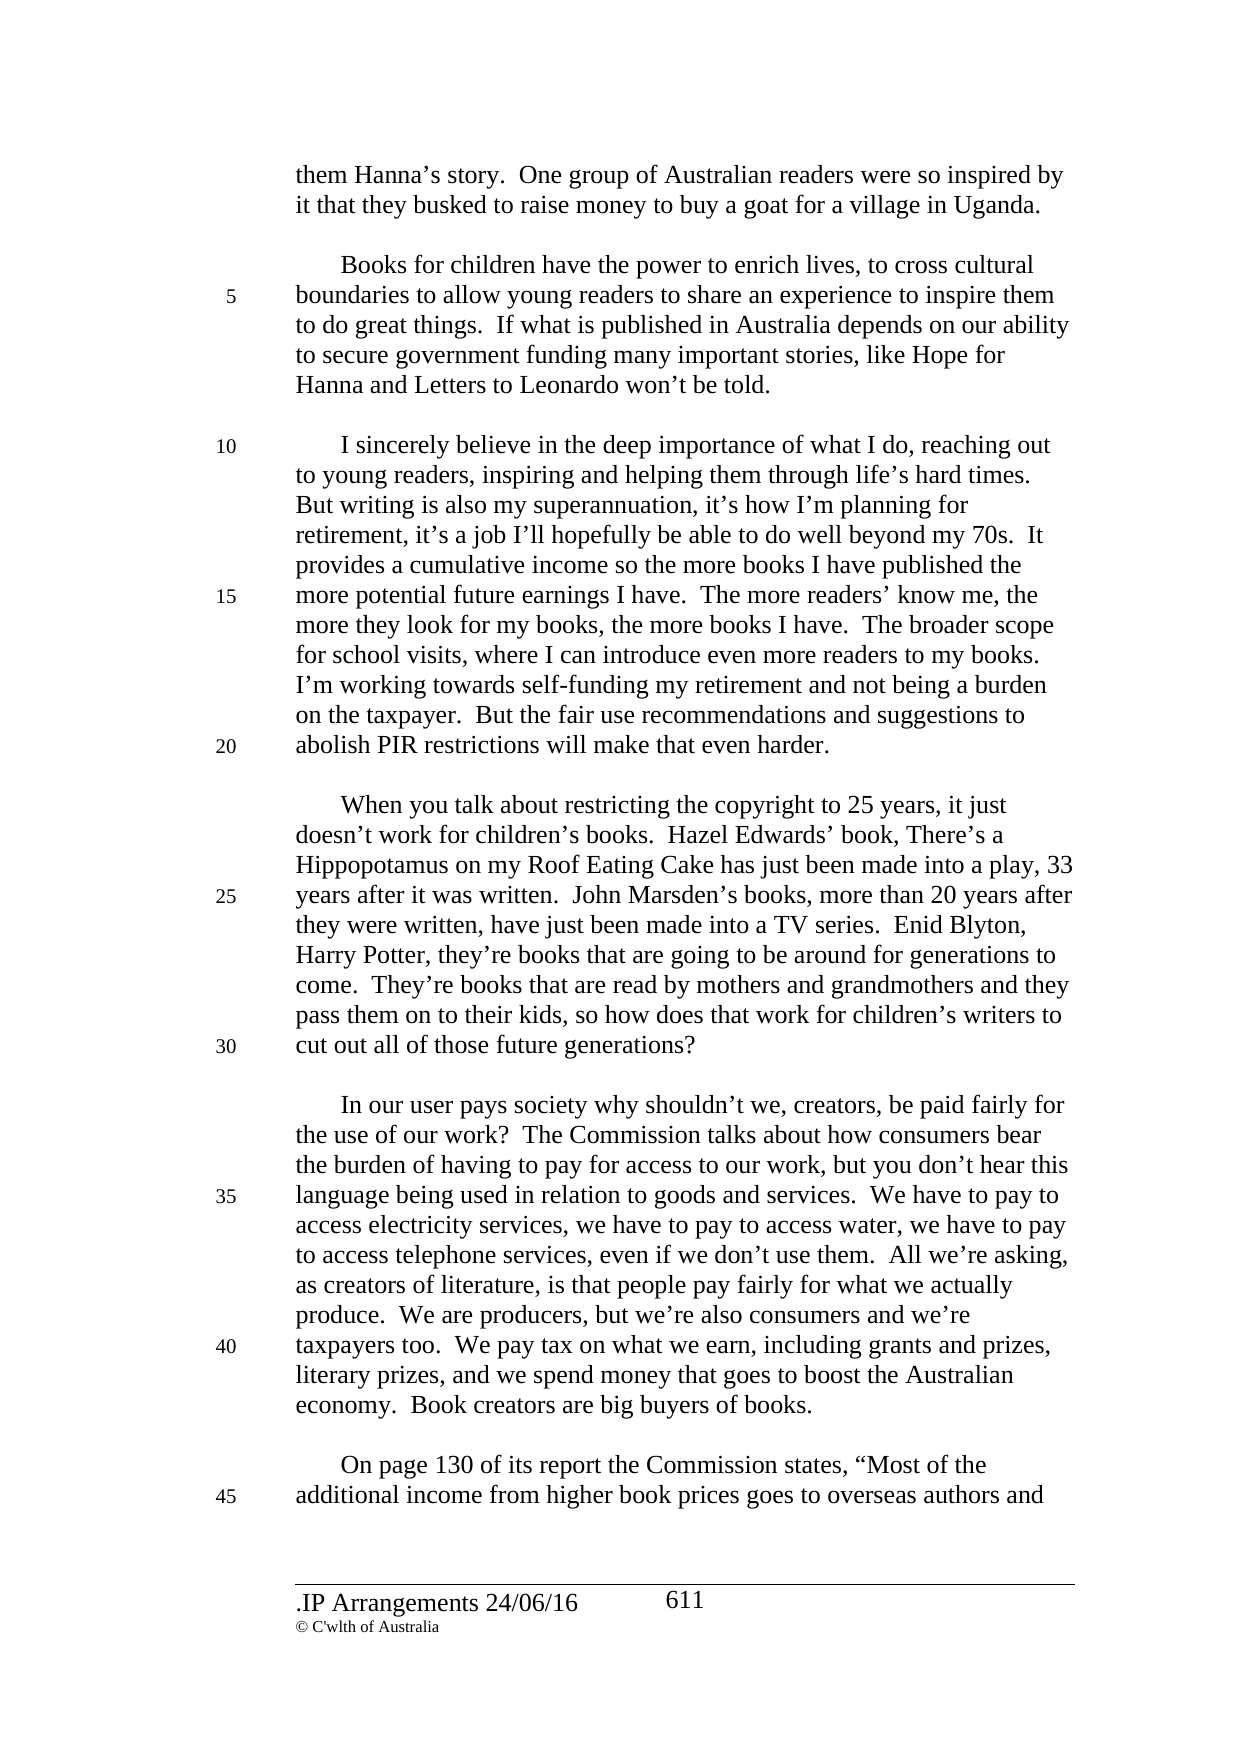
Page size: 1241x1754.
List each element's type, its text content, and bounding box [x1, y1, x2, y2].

text Books for children have the power to enrich lives, to cross cultural boundaries to allow young readers to share an experience to inspire them to do great things. If what is published in Australia depends on our ability to secure government funding many important stories, like Hope for Hanna and Letters to Leonardo won’t be told. [295, 249, 1075, 399]
text In our user pays society why shouldn’t we, creators, be paid fairly for the use of our work? The Commission talks about how consumers bear the burden of having to pay for access to our work, but you don’t hear this language being used in relation to goods and services. We have to pay to access electricity services, we have to pay to access water, we have to pay to access telephone services, even if we don’t use them. All we’re asking, as creators of literature, is that people pay fairly for what we actually produce. We are producers, but we’re also consumers and we’re taxpayers too. We pay tax on what we earn, including grants and prizes, literary prizes, and we spend money that goes to boost the Australian economy. Book creators are big buyers of books. [295, 1089, 1075, 1419]
text When you talk about restricting the copyright to 25 years, it just doesn’t work for children’s books. Hazel Edwards’ book, There’s a Hippopotamus on my Roof Eating Cake has just been made into a play, 33 years after it was written. John Marsden’s books, more than 20 years after they were written, have just been made into a TV series. Enid Blyton, Harry Potter, they’re books that are going to be around for generations to come. They’re books that are read by mothers and grandmothers and they pass them on to their kids, so how does that work for children’s writers to cut out all of those future generations? [295, 789, 1075, 1059]
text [295, 1449, 1075, 1509]
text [295, 159, 1075, 219]
text I sincerely believe in the deep importance of what I do, reaching out to young readers, inspiring and helping them through life’s hard times. But writing is also my superannuation, it’s how I’m planning for retirement, it’s a job I’ll hopefully be able to do well beyond my 70s. It provides a cumulative income so the more books I have published the more potential future earnings I have. The more readers’ know me, the more they look for my books, the more books I have. The broader scope for school visits, where I can introduce even more readers to my books. I’m working towards self-funding my retirement and not being a burden on the taxpayer. But the fair use recommendations and suggestions to abolish PIR restrictions will make that even harder. [295, 429, 1075, 759]
